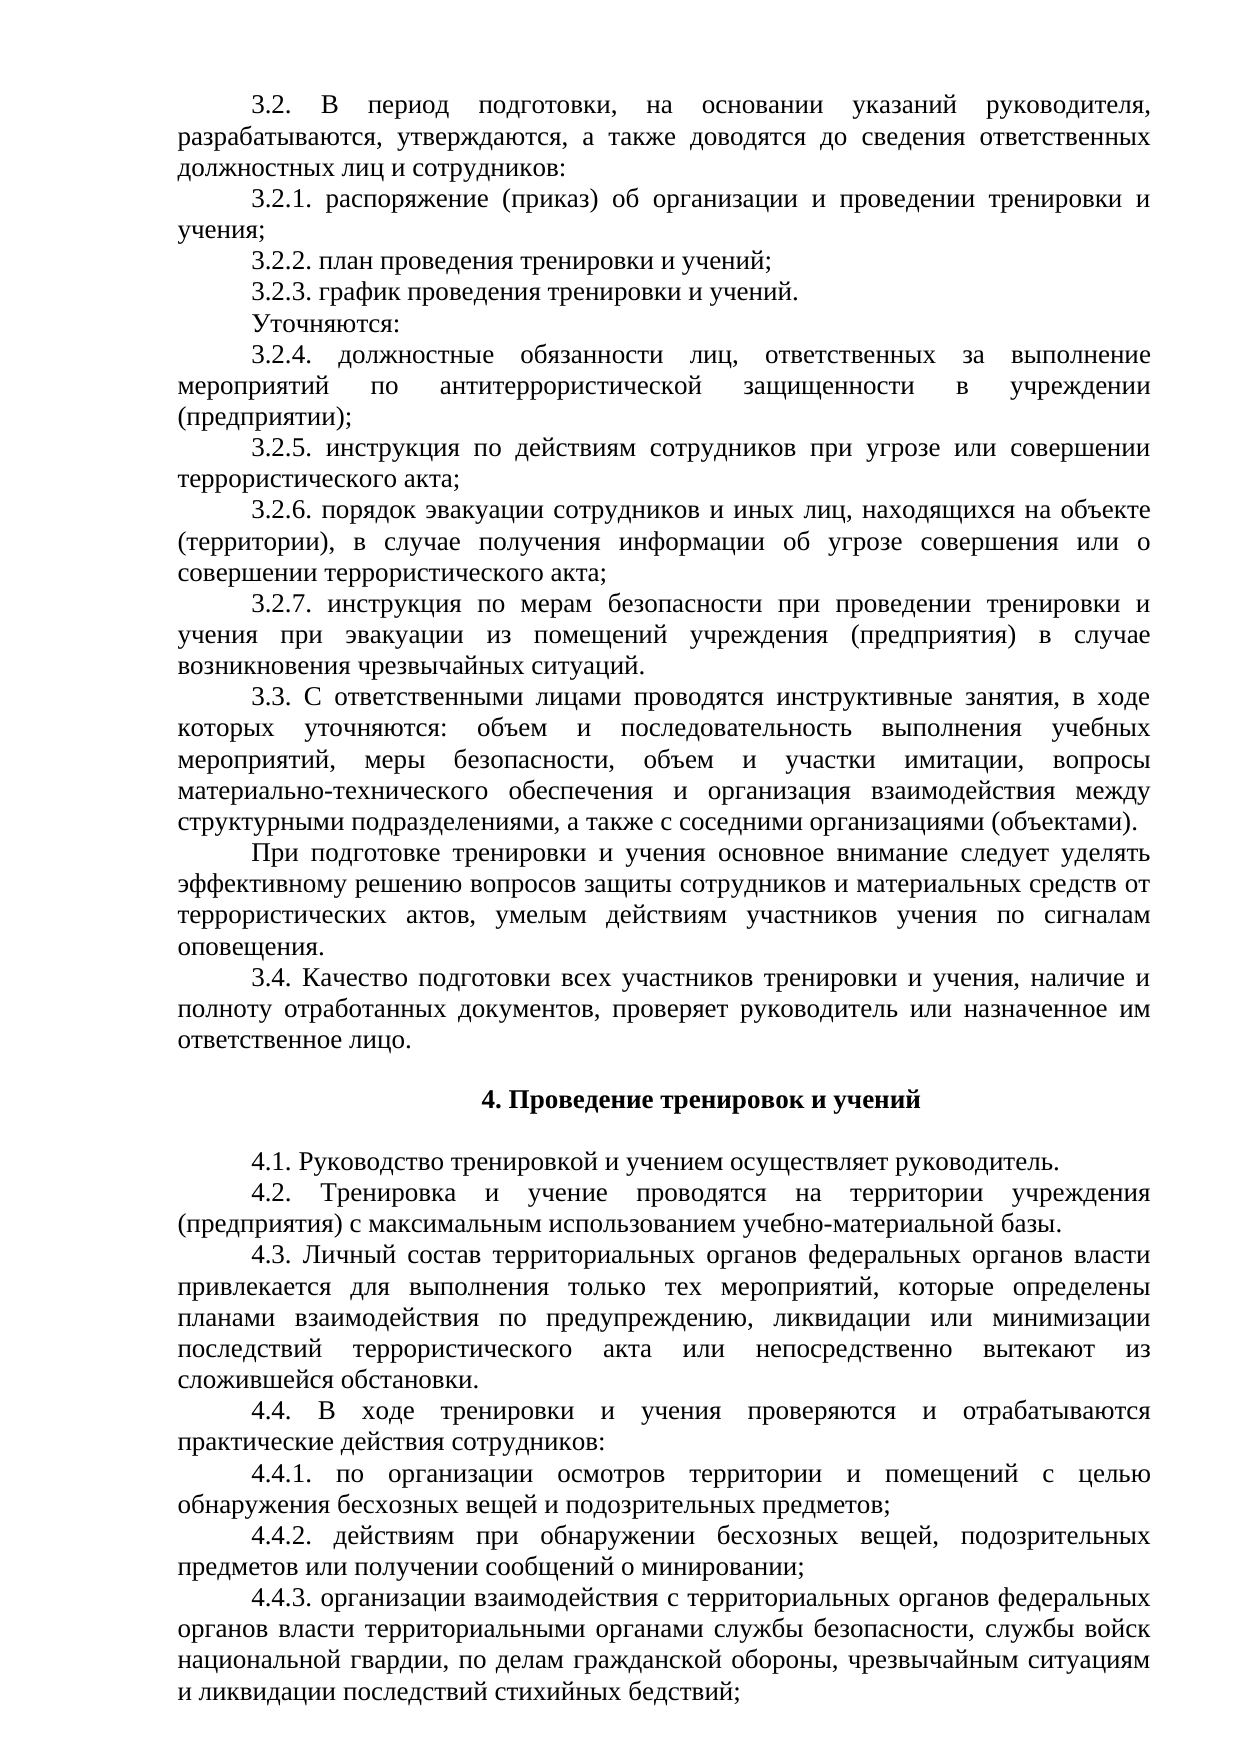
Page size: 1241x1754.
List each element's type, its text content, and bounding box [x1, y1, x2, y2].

text 3.2.6. порядок эвакуации сотрудников и иных лиц, находящихся на объекте (территории), в случае получения информации об угрозе совершения или о совершении террористического акта; [177, 493, 1152, 587]
text 3.4. Качество подготовки всех участников тренировки и учения, наличие и полноту отработанных документов, проверяет руководитель или назначенное им ответственное лицо. [177, 961, 1152, 1054]
text 4.2. Тренировка и учение проводятся на территории учреждения (предприятия) с максимальным использованием учебно-материальной базы. [177, 1176, 1152, 1239]
text 3.2. В период подготовки, на основании указаний руководителя, разрабатываются, утверждаются, а также доводятся до сведения ответственных должностных лиц и сотрудников: [177, 89, 1152, 182]
text 3.2.4. должностные обязанности лиц, ответственных за выполнение мероприятий по антитеррористической защищенности в учреждении (предприятии); [177, 338, 1152, 431]
text 4.4.3. организации взаимодействия с территориальных органов федеральных органов власти территориальными органами службы безопасности, службы войск национальной гвардии, по делам гражданской обороны, чрезвычайным ситуациям и ликвидации последствий стихийных бедствий; [177, 1581, 1152, 1706]
text 4.4.1. по организации осмотров территории и помещений с целью обнаружения бесхозных вещей и подозрительных предметов; [177, 1457, 1152, 1519]
text 4.3. Личный состав территориальных органов федеральных органов власти привлекается для выполнения только тех мероприятий, которые определены планами взаимодействия по предупреждению, ликвидации или минимизации последствий террористического акта или непосредственно вытекают из сложившейся обстановки. [177, 1239, 1152, 1394]
text 4. Проведение тренировок и учений [177, 1083, 1152, 1114]
text Уточняются: [177, 307, 1152, 338]
text 3.2.3. график проведения тренировки и учений. [177, 276, 1152, 307]
text 3.2.5. инструкция по действиям сотрудников при угрозе или совершении террористического акта; [177, 431, 1152, 493]
text 3.3. С ответственными лицами проводятся инструктивные занятия, в ходе которых уточняются: объем и последовательность выполнения учебных мероприятий, меры безопасности, объем и участки имитации, вопросы материально-технического обеспечения и организация взаимодействия между структурными подразделениями, а также с соседними организациями (объектами). [177, 680, 1152, 836]
text 4.1. Руководство тренировкой и учением осуществляет руководитель. [177, 1145, 1152, 1176]
text 4.4. В ходе тренировки и учения проверяются и отрабатываются практические действия сотрудников: [177, 1394, 1152, 1457]
text 3.2.2. план проведения тренировки и учений; [177, 244, 1152, 276]
text При подготовке тренировки и учения основное внимание следует уделять эффективному решению вопросов защиты сотрудников и материальных средств от террористических актов, умелым действиям участников учения по сигналам оповещения. [177, 836, 1152, 961]
text 3.2.7. инструкция по мерам безопасности при проведении тренировки и учения при эвакуации из помещений учреждения (предприятия) в случае возникновения чрезвычайных ситуаций. [177, 587, 1152, 680]
text 4.4.2. действиям при обнаружении бесхозных вещей, подозрительных предметов или получении сообщений о минировании; [177, 1519, 1152, 1581]
text 3.2.1. распоряжение (приказ) об организации и проведении тренировки и учения; [177, 182, 1152, 244]
